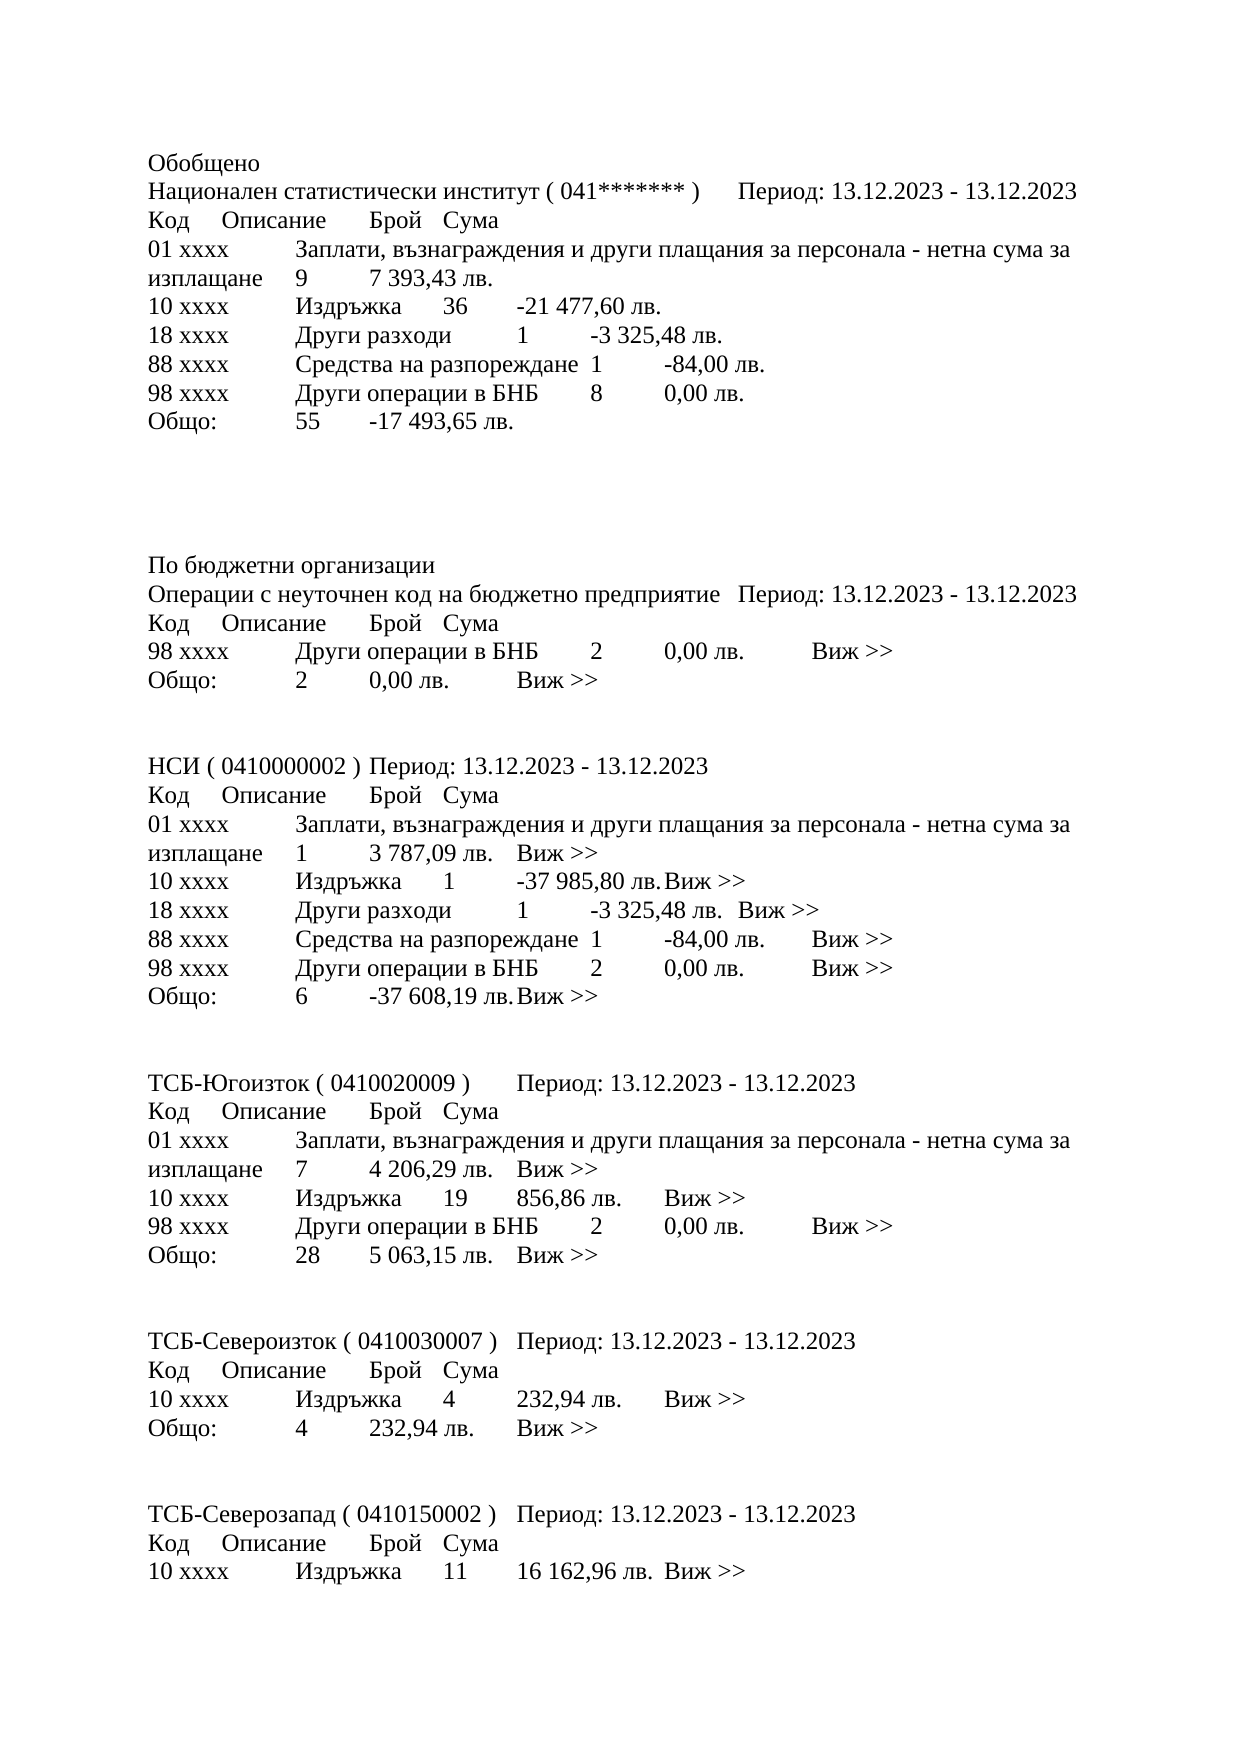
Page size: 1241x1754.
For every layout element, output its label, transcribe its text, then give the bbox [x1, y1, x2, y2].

text Код Описание Брой Сума [148, 608, 1093, 636]
text По бюджетни организации [148, 550, 1093, 579]
text ТСБ-Югоизток ( 0410020009 ) Период: 13.12.2023 - 13.12.2023 [148, 1068, 1093, 1096]
text Общо: 4 232,94 лв. Виж >> [148, 1413, 1093, 1441]
text 98 xxxx Други операции в БНБ 2 0,00 лв. Виж >> [148, 1211, 1093, 1240]
text 10 xxxx Издръжка 36 -21 477,60 лв. [148, 291, 1093, 320]
text 88 xxxx Средства на разпореждане 1 -84,00 лв. [148, 349, 1093, 378]
text 18 xxxx Други разходи 1 -3 325,48 лв. Виж >> [148, 895, 1093, 924]
text 10 xxxx Издръжка 19 856,86 лв. Виж >> [148, 1183, 1093, 1211]
text Общо: 6 -37 608,19 лв. Виж >> [148, 981, 1093, 1010]
text Общо: 55 -17 493,65 лв. [148, 406, 1093, 435]
text 10 xxxx Издръжка 4 232,94 лв. Виж >> [148, 1384, 1093, 1413]
text Код Описание Брой Сума [148, 1355, 1093, 1384]
text ТСБ-Северозапад ( 0410150002 ) Период: 13.12.2023 - 13.12.2023 [148, 1499, 1093, 1528]
text 01 xxxx Заплати, възнаграждения и други плащания за персонала - нетна сума за изплащане 9 7 393,43 лв. [148, 234, 1093, 291]
text Код Описание Брой Сума [148, 1096, 1093, 1125]
text 10 xxxx Издръжка 11 16 162,96 лв. Виж >> [148, 1556, 1093, 1585]
text 98 xxxx Други операции в БНБ 2 0,00 лв. Виж >> [148, 953, 1093, 981]
text Национален статистически институт ( 041******* ) Период: 13.12.2023 - 13.12.2023 [148, 176, 1093, 205]
text Общо: 2 0,00 лв. Виж >> [148, 665, 1093, 694]
text Код Описание Брой Сума [148, 1528, 1093, 1556]
text Код Описание Брой Сума [148, 205, 1093, 234]
text 10 xxxx Издръжка 1 -37 985,80 лв. Виж >> [148, 866, 1093, 895]
text Общо: 28 5 063,15 лв. Виж >> [148, 1240, 1093, 1269]
text ТСБ-Североизток ( 0410030007 ) Период: 13.12.2023 - 13.12.2023 [148, 1326, 1093, 1355]
text 01 xxxx Заплати, възнаграждения и други плащания за персонала - нетна сума за изплащане 1 3 787,09 лв. Виж >> [148, 809, 1093, 866]
text 98 xxxx Други операции в БНБ 8 0,00 лв. [148, 378, 1093, 406]
text 01 xxxx Заплати, възнаграждения и други плащания за персонала - нетна сума за изплащане 7 4 206,29 лв. Виж >> [148, 1125, 1093, 1183]
text Код Описание Брой Сума [148, 780, 1093, 809]
text Операции с неуточнен код на бюджетно предприятие Период: 13.12.2023 - 13.12.2023 [148, 579, 1093, 608]
text Обобщено [148, 148, 1093, 176]
text НСИ ( 0410000002 ) Период: 13.12.2023 - 13.12.2023 [148, 751, 1093, 780]
text 88 xxxx Средства на разпореждане 1 -84,00 лв. Виж >> [148, 924, 1093, 953]
text 98 xxxx Други операции в БНБ 2 0,00 лв. Виж >> [148, 636, 1093, 665]
text 18 xxxx Други разходи 1 -3 325,48 лв. [148, 320, 1093, 349]
